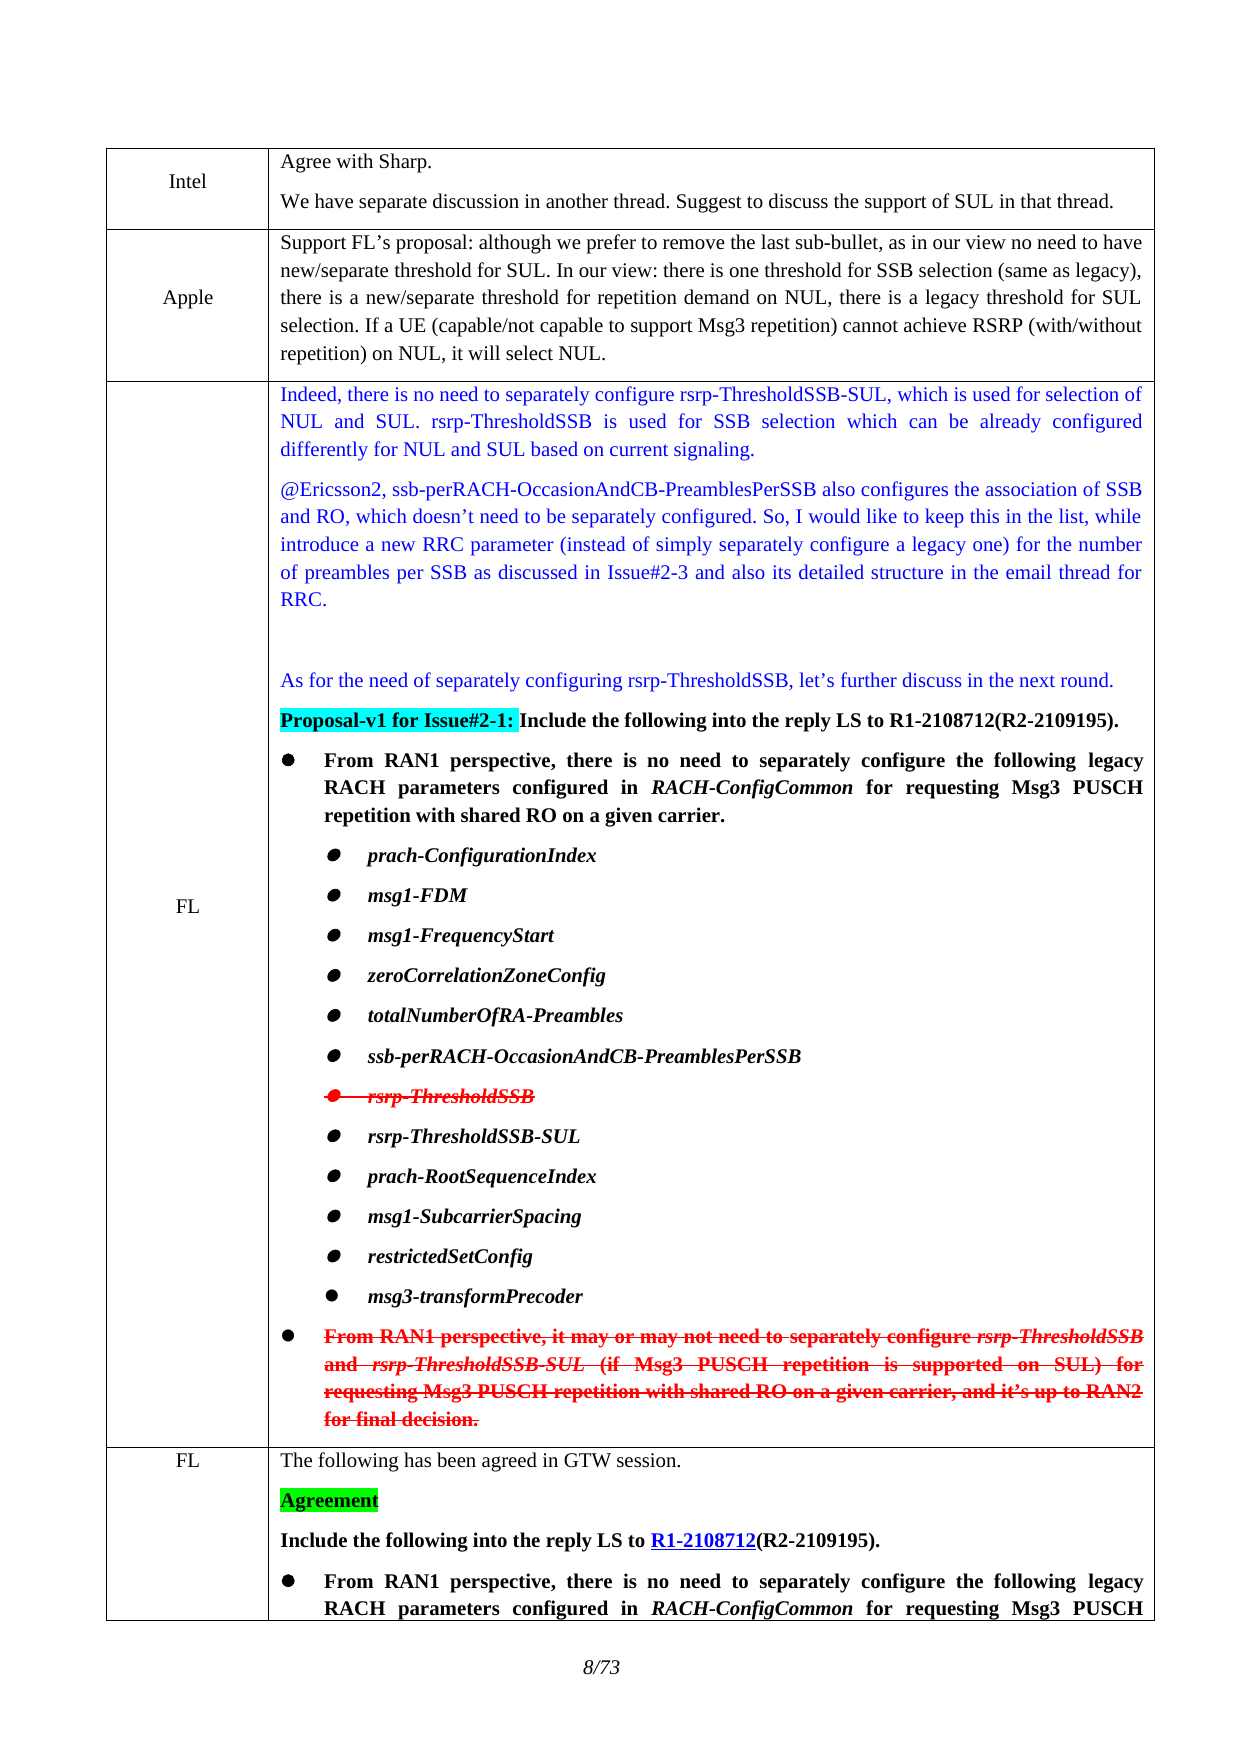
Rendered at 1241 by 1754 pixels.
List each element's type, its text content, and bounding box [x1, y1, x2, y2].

table_cell Intel [107, 149, 268, 229]
table_cell Agree with Sharp. We have separate discussion in another thread. Suggest to discuss the support of SUL in that thread. [269, 149, 1154, 229]
table_cell Apple [107, 230, 268, 381]
table_cell Support FL’s proposal: although we prefer to remove the last sub-bullet, as in our view no need to have new/separate threshold for SUL. In our view: there is one threshold for SSB selection (same as legacy), there is a new/separate threshold for repetition demand on NUL, there is a legacy threshold for SUL selection. If a UE (capable/not capable to support Msg3 repetition) cannot achieve RSRP (with/without repetition) on NUL, it will select NUL. [269, 230, 1154, 381]
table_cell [269, 1448, 1154, 1620]
table_cell Indeed, there is no need to separately configure rsrp-ThresholdSSB-SUL, which is used for selection of NUL and SUL. rsrp-ThresholdSSB is used for SSB selection which can be already configured differently for NUL and SUL based on current signaling. @Ericsson2, ssb-perRACH-OccasionAndCB-PreamblesPerSSB also configures the association of SSB and RO, which doesn’t need to be separately configured. So, I would like to keep this in the list, while introduce a new RRC parameter (instead of simply separately configure a legacy one) for the number of preambles per SSB as discussed in Issue#2-3 and also its detailed structure in the email thread for RRC. As for the need of separately configuring rsrp-ThresholdSSB, let’s further discuss in the next round. Proposal-v1 for Issue#2-1: Include the following into the reply LS to R1-2108712(R2-2109195). From RAN1 perspective, there is no need to separately configure the following legacy RACH parameters configured in RACH-ConfigCommon for requesting Msg3 PUSCH repetition with shared RO on a given carrier. prach-ConfigurationIndex msg1-FDM msg1-FrequencyStart zeroCorrelationZoneConfig totalNumberOfRA-Preambles ssb-perRACH-OccasionAndCB-PreamblesPerSSB rsrp-ThresholdSSB rsrp-ThresholdSSB-SUL prach-RootSequenceIndex msg1-SubcarrierSpacing restrictedSetConfig msg3-transformPrecoder From RAN1 perspective, it may or may not need to separately configure rsrp-ThresholdSSB and rsrp-ThresholdSSB-SUL (if Msg3 PUSCH repetition is supported on SUL) for requesting Msg3 PUSCH repetition with shared RO on a given carrier, and it’s up to RAN2 for final decision. [269, 382, 1154, 1447]
table_cell FL [107, 382, 268, 1447]
table_cell FL [107, 1448, 268, 1620]
